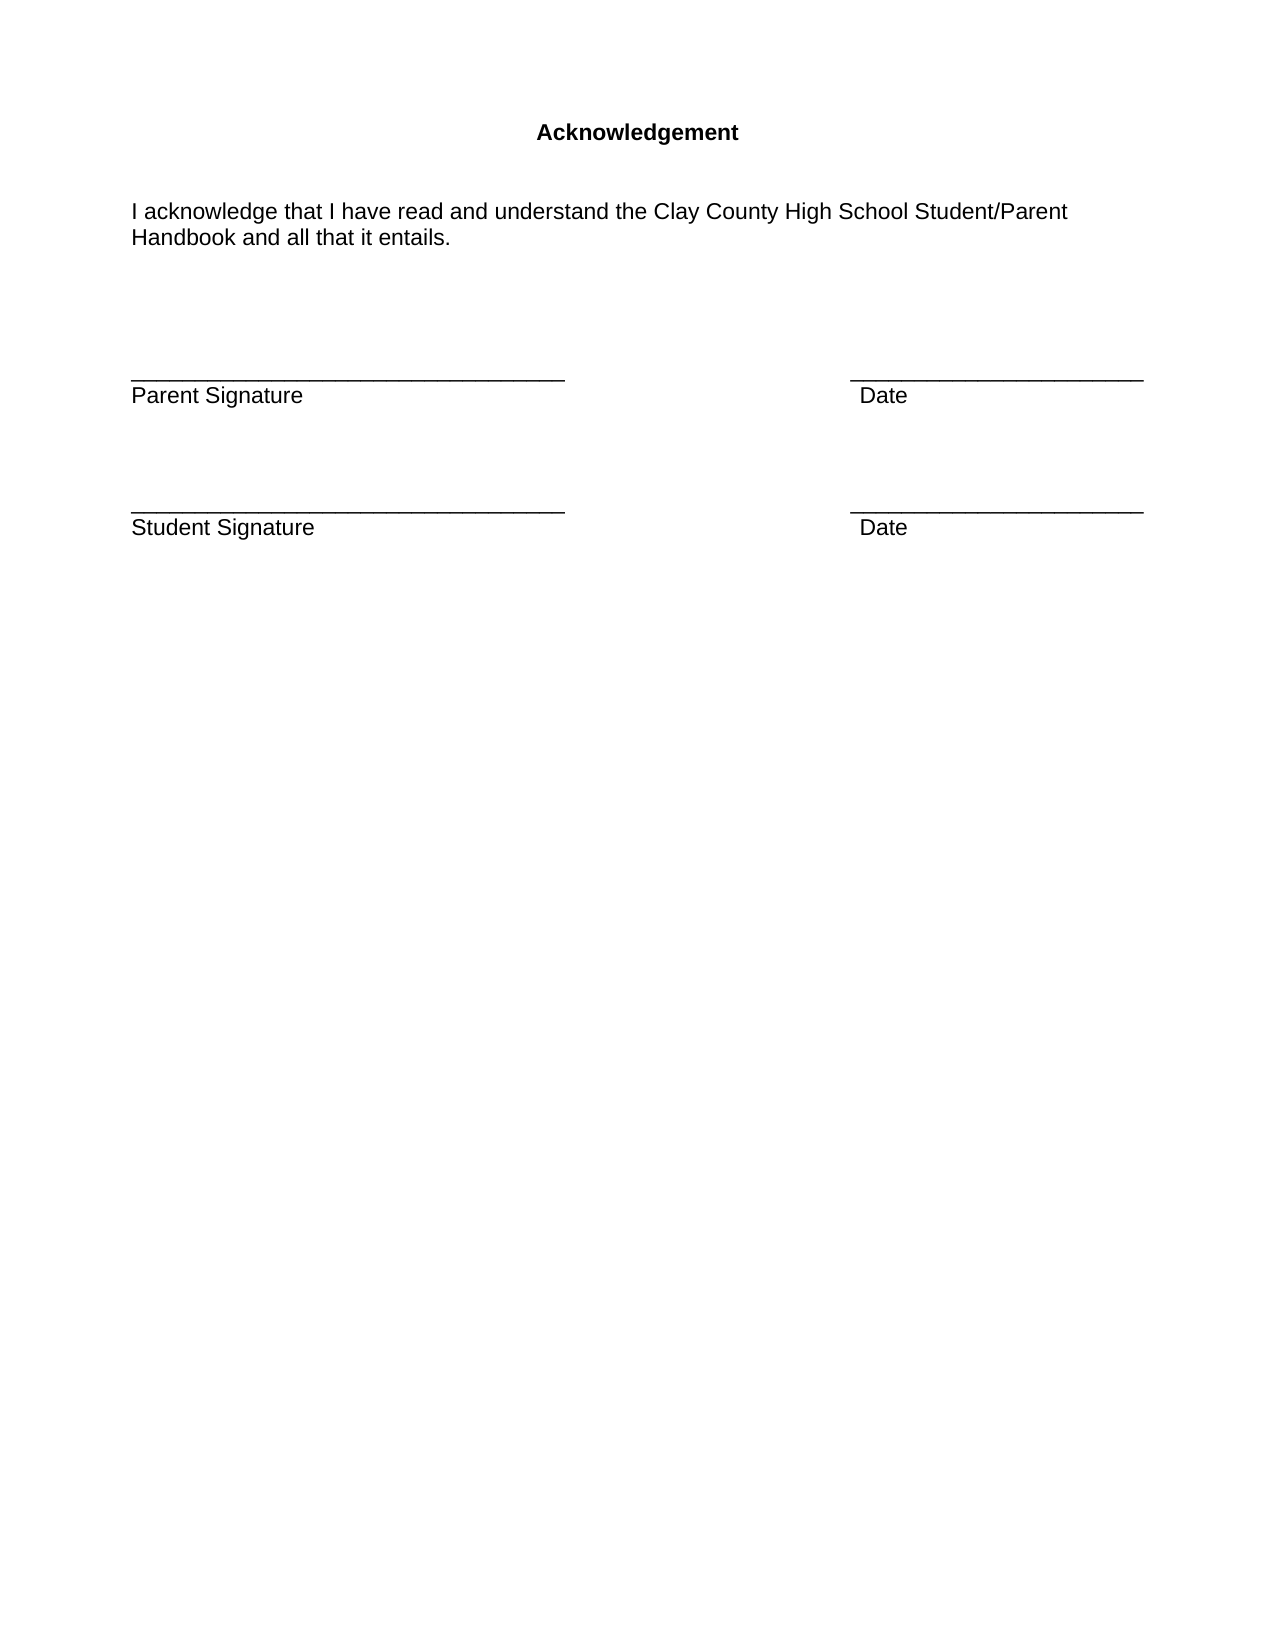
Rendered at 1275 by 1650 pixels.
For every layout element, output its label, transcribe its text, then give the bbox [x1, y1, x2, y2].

list I acknowledge that I have read and understand the Clay County High School Student/Parent Handbook and all that it entails. [131, 198, 1144, 251]
list Student Signature Date [131, 514, 1144, 540]
list Acknowledgement [131, 119, 1144, 145]
list Parent Signature Date [131, 382, 1144, 409]
list __________________________________ _______________________ [131, 488, 1144, 514]
list __________________________________ _______________________ [131, 356, 1144, 382]
